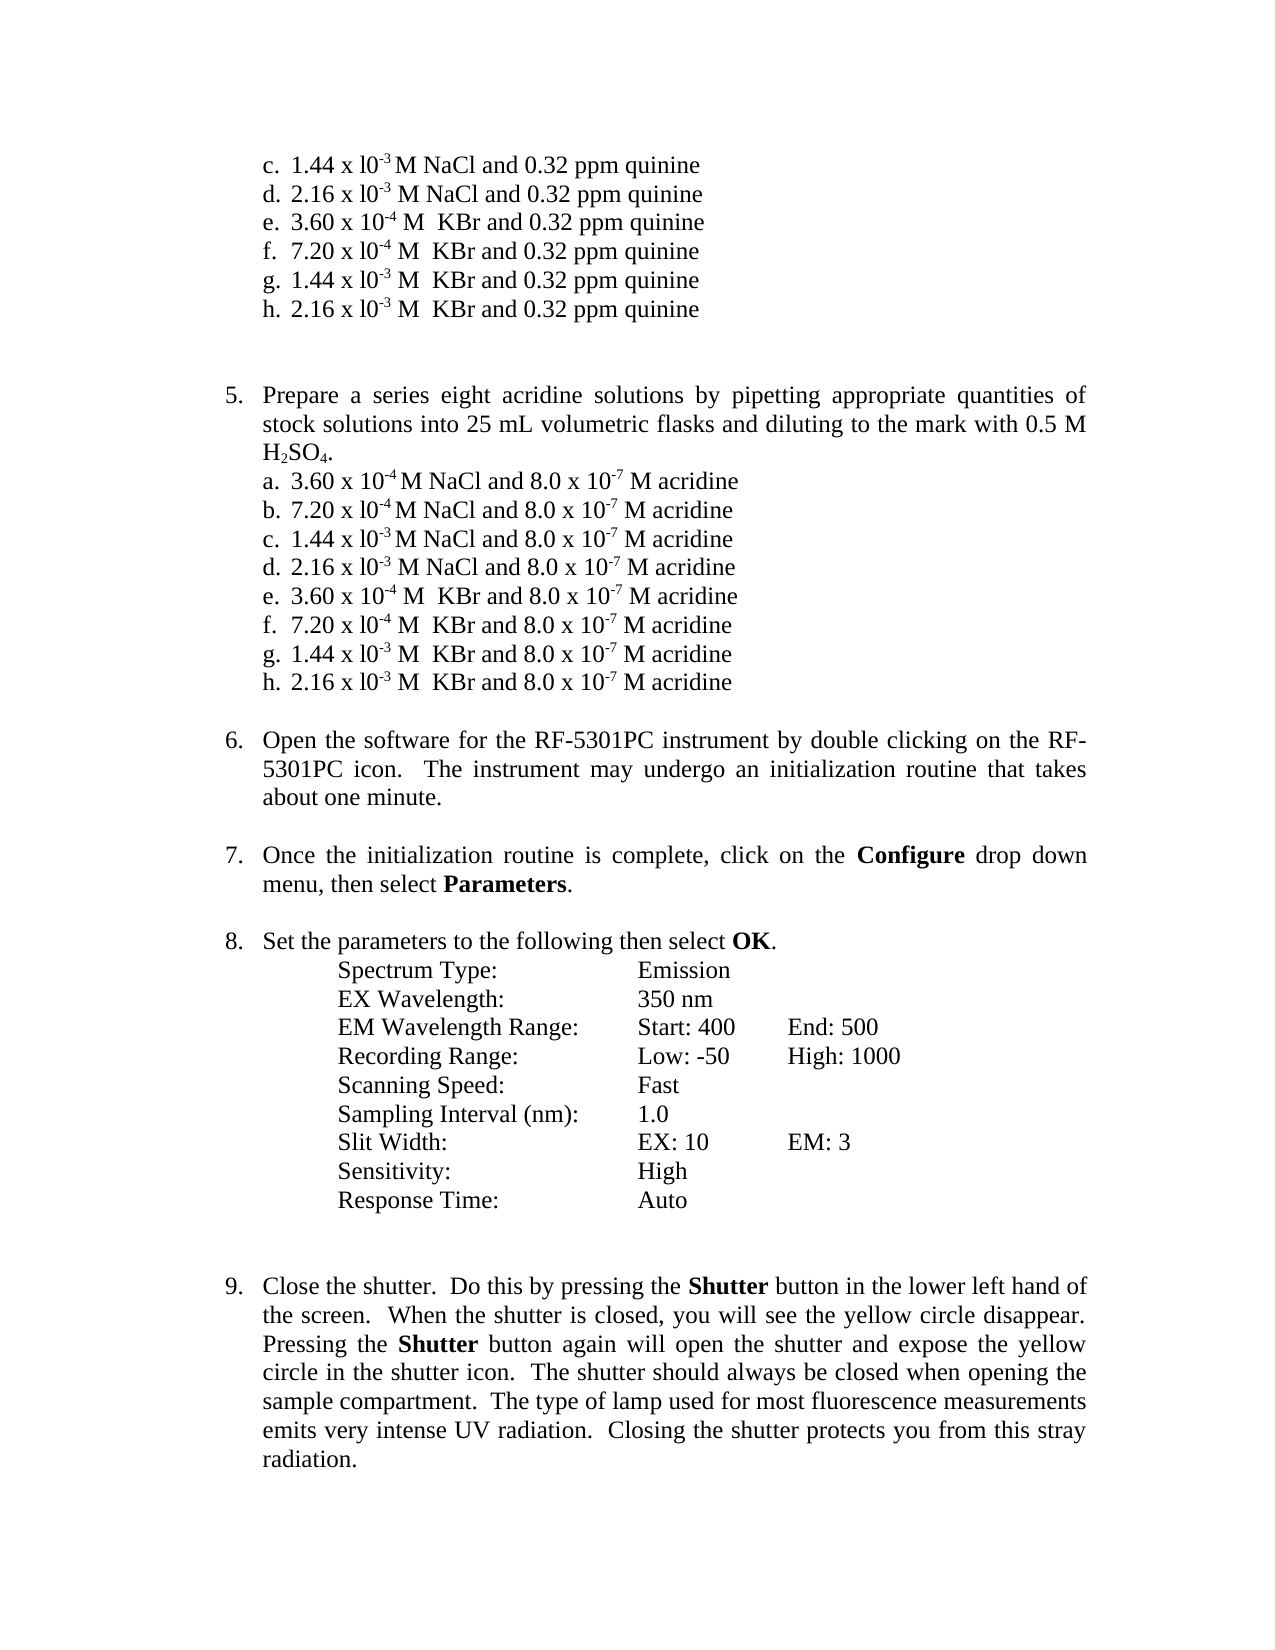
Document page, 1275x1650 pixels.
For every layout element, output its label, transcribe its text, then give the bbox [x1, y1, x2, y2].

list 7.20 x l0-4 M KBr and 8.0 x 10-7 M acridine [262, 610, 1087, 639]
list Response Time: Auto [262, 1185, 1087, 1214]
list Spectrum Type: Emission [262, 955, 1087, 984]
list Sampling Interval (nm): 1.0 [262, 1099, 1087, 1127]
list Recording Range: Low: -50 High: 1000 [262, 1041, 1087, 1070]
list 3.60 x 10-4 M NaCl and 8.0 x 10-7 M acridine [262, 466, 1087, 495]
list Close the shutter. Do this by pressing the Shutter button in the lower left hand of the screen. When the shutter is closed, you will see the yellow circle disappear. Pressing the Shutter button again will open the shutter and expose the yellow circle in the shutter icon. The shutter should always be closed when opening the sample compartment. The type of lamp used for most fluorescence measurements emits very intense UV radiation. Closing the shutter protects you from this stray radiation. [225, 1271, 1087, 1472]
list Slit Width: EX: 10 EM: 3 [262, 1127, 1087, 1156]
list Open the software for the RF-5301PC instrument by double clicking on the RF-5301PC icon. The instrument may undergo an initialization routine that takes about one minute. [225, 725, 1087, 811]
list Scanning Speed: Fast [262, 1070, 1087, 1099]
list 2.16 x l0-3 M NaCl and 0.32 ppm quinine [262, 179, 1087, 207]
list Set the parameters to the following then select OK. [225, 926, 1087, 955]
list 2.16 x l0-3 M KBr and 0.32 ppm quinine [262, 294, 1087, 322]
list 1.44 x l0-3 M NaCl and 8.0 x 10-7 M acridine [262, 524, 1087, 552]
list Prepare a series eight acridine solutions by pipetting appropriate quantities of stock solutions into 25 mL volumetric flasks and diluting to the mark with 0.5 M H2SO4. [225, 380, 1087, 466]
list Once the initialization routine is complete, click on the Configure drop down menu, then select Parameters. [225, 840, 1087, 897]
list EX Wavelength: 350 nm [262, 984, 1087, 1012]
list 3.60 x 10-4 M KBr and 8.0 x 10-7 M acridine [262, 581, 1087, 610]
list 1.44 x l0-3 M NaCl and 0.32 ppm quinine [262, 150, 1087, 179]
list 7.20 x l0-4 M KBr and 0.32 ppm quinine [262, 236, 1087, 265]
list 2.16 x l0-3 M KBr and 8.0 x 10-7 M acridine [262, 667, 1087, 696]
list 3.60 x 10-4 M KBr and 0.32 ppm quinine [262, 207, 1087, 236]
list Sensitivity: High [262, 1156, 1087, 1185]
list 1.44 x l0-3 M KBr and 0.32 ppm quinine [262, 265, 1087, 294]
list 2.16 x l0-3 M NaCl and 8.0 x 10-7 M acridine [262, 552, 1087, 581]
list 7.20 x l0-4 M NaCl and 8.0 x 10-7 M acridine [262, 495, 1087, 524]
list EM Wavelength Range: Start: 400 End: 500 [262, 1012, 1087, 1041]
list 1.44 x l0-3 M KBr and 8.0 x 10-7 M acridine [262, 639, 1087, 667]
